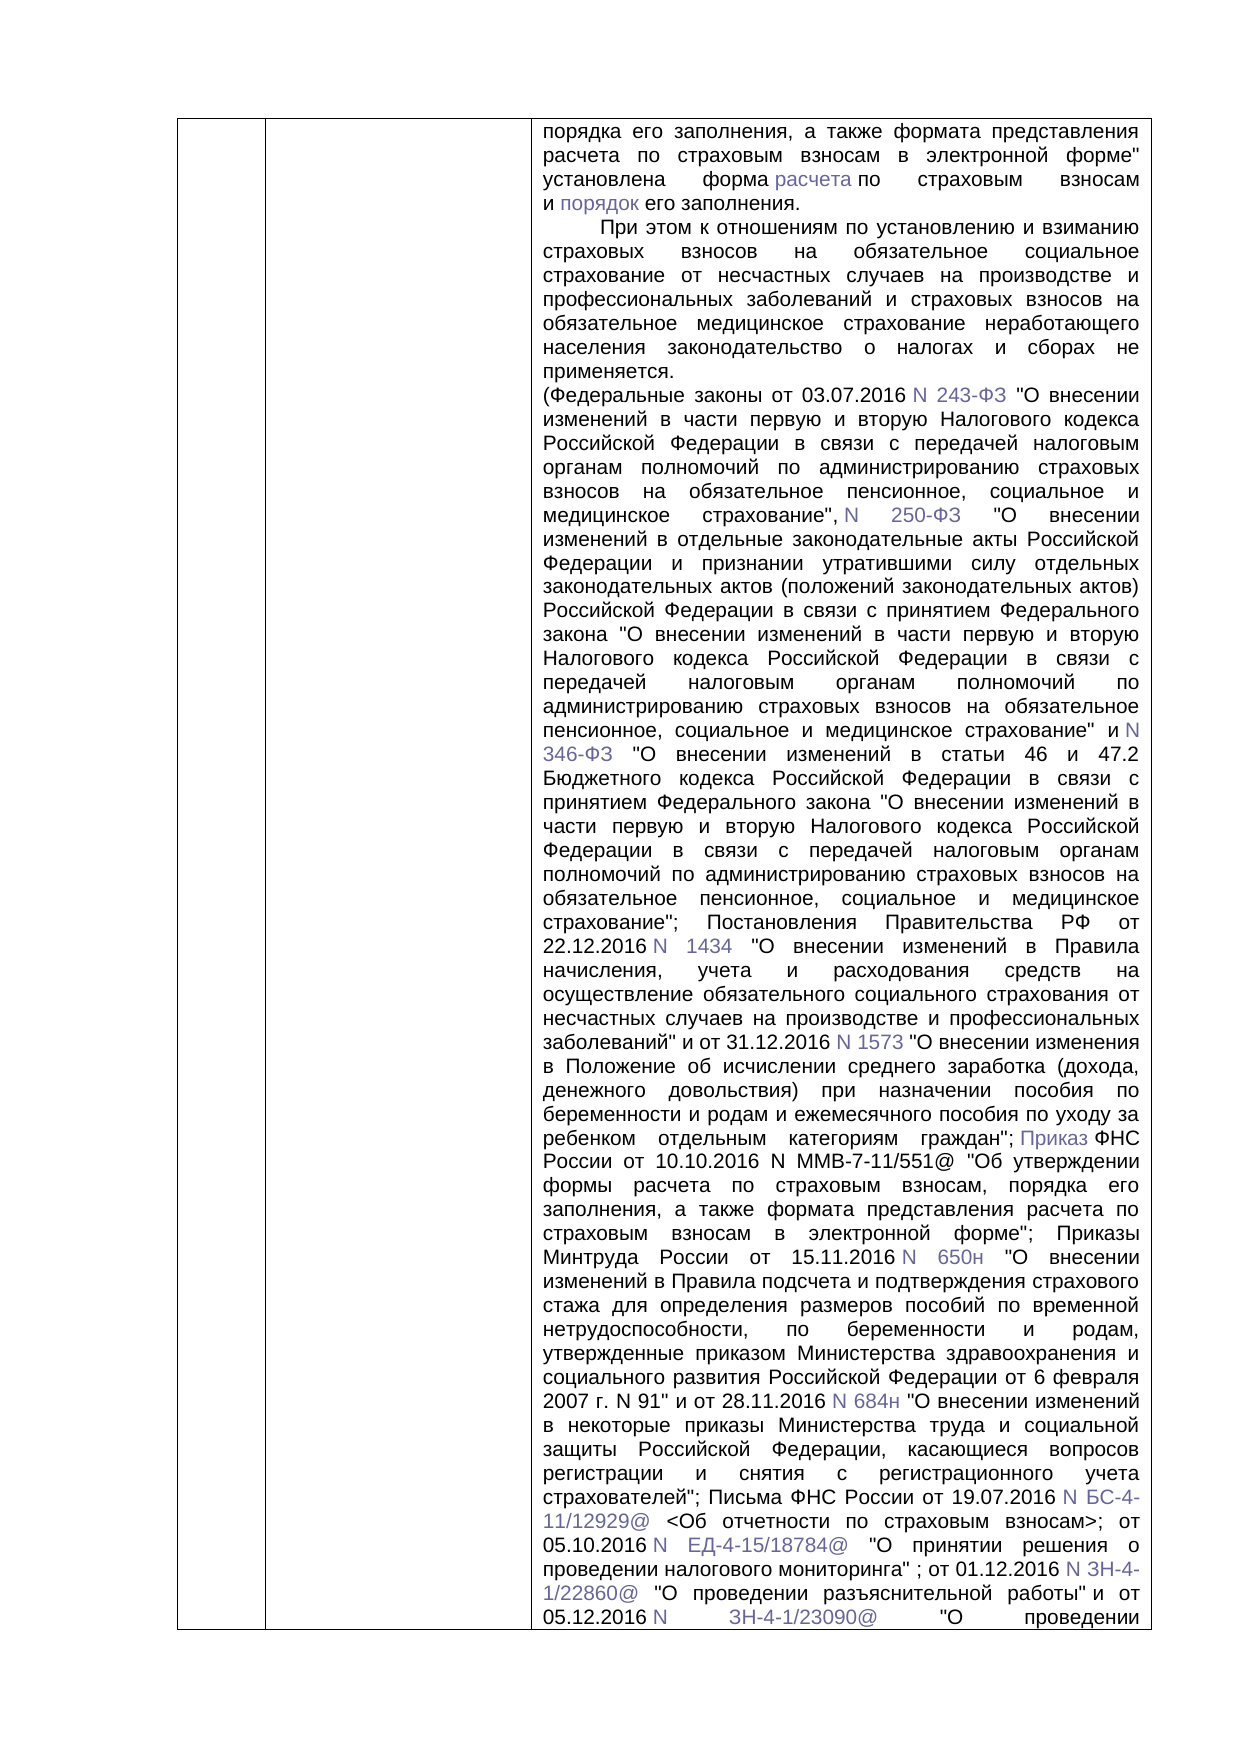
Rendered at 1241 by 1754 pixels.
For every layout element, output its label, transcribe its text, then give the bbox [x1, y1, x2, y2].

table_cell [532, 119, 1151, 1628]
table_cell 3 [178, 119, 265, 1628]
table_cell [266, 119, 531, 1628]
